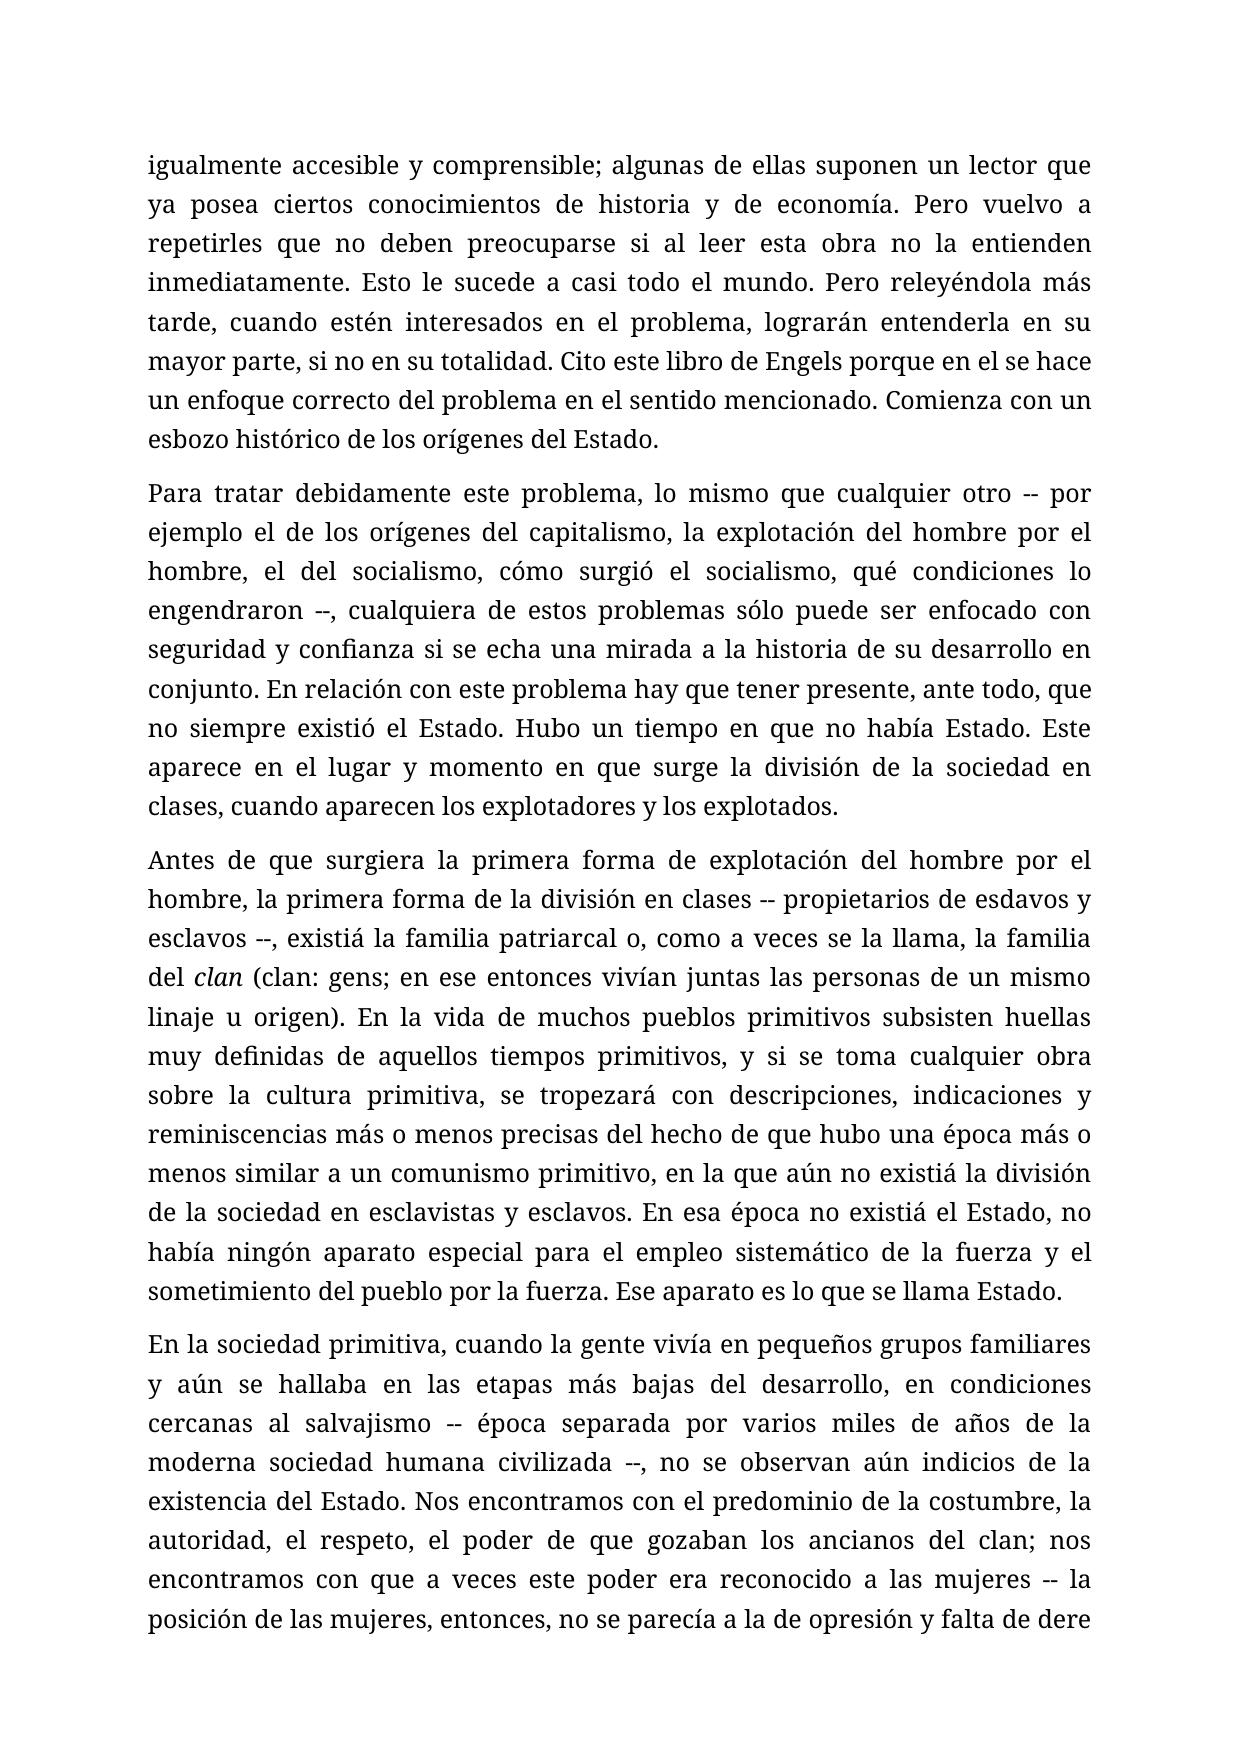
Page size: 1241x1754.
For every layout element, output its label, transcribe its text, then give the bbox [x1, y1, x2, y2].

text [148, 1327, 1093, 1635]
text Para tratar debidamente este problema, lo mismo que cualquier otro -- por ejemplo el de los orígenes del capitalismo, la explotación del hombre por el hombre, el del socialismo, cómo surgió el socialismo, qué condiciones lo engendraron --, cualquiera de estos problemas sólo puede ser enfocado con seguridad y confianza si se echa una mirada a la historia de su desarrollo en conjunto. En relación con este problema hay que tener presente, ante todo, que no siempre existió el Estado. Hubo un tiempo en que no había Estado. Este aparece en el lugar y momento en que surge la división de la sociedad en clases, cuando aparecen los explotadores y los explotados. [148, 476, 1093, 823]
text Antes de que surgiera la primera forma de explotación del hombre por el hombre, la primera forma de la división en clases -- propietarios de esdavos y esclavos --, existiá la familia patriarcal o, como a veces se la llama, la familia del clan (clan: gens; en ese entonces vivían juntas las personas de un mismo linaje u origen). En la vida de muchos pueblos primitivos subsisten huellas muy definidas de aquellos tiempos primitivos, y si se toma cualquier obra sobre la cultura primitiva, se tropezará con descripciones, indicaciones y reminiscencias más o menos precisas del hecho de que hubo una época más o menos similar a un comunismo primitivo, en la que aún no existiá la división de la sociedad en esclavistas y esclavos. En esa época no existiá el Estado, no había ningón aparato especial para el empleo sistemático de la fuerza y el sometimiento del pueblo por la fuerza. Ese aparato es lo que se llama Estado. [148, 843, 1093, 1307]
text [148, 148, 1093, 456]
